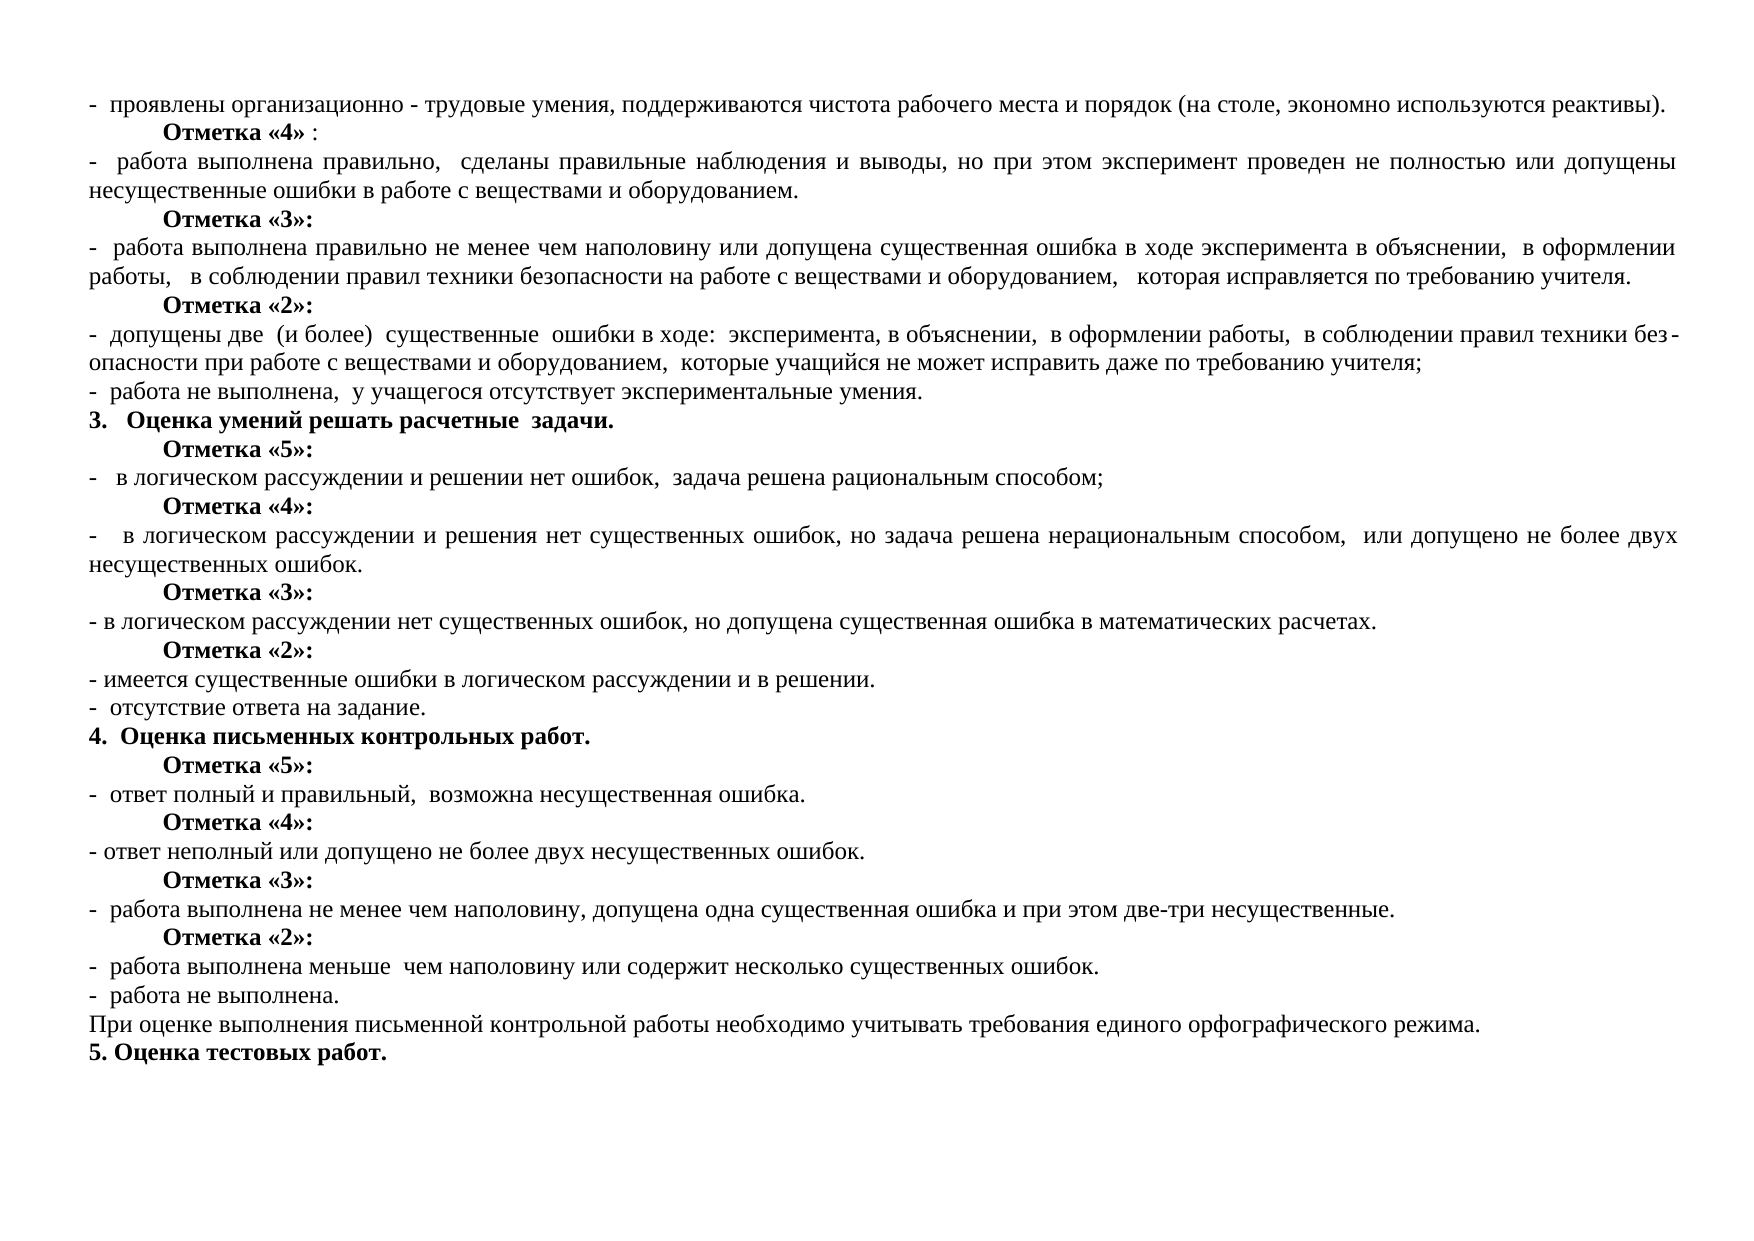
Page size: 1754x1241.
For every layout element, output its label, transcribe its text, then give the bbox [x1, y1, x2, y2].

text - допущены две (и более) существенные ошибки в ходе: эксперимента, в объяснении, в оформлении работы, в соблюдении правил техники безопасности при работе с веществами и оборудованием, которые учащийся не может исправить даже по требованию учителя; [89, 319, 1679, 376]
text Отметка «4» : [89, 117, 1679, 146]
text Отметка «4»: [89, 491, 1679, 520]
text - работа выполнена меньше чем наполовину или содержит несколько существенных ошибок. [89, 951, 1679, 980]
text - работа выполнена правильно не менее чем наполовину или допущена существенная ошибка в ходе эксперимента в объяснении, в оформлении работы, в соблюдении правил техники безопасности на работе с веществами и оборудованием, которая исправляется по требованию учителя. [89, 232, 1679, 290]
text Отметка «5»: [89, 750, 1679, 779]
text Отметка «3»: [89, 204, 1679, 232]
text - в логическом рассуждении и решении нет ошибок, задача решена рациональным способом; [89, 462, 1679, 491]
text - работа не выполнена, у учащегося отсутствует экспериментальные умения. [89, 376, 1679, 405]
text - ответ полный и правильный, возможна несущественная ошибка. [89, 779, 1679, 807]
text 3. Оценка умений решать расчетные задачи. [89, 405, 1679, 434]
text Отметка «2»: [89, 290, 1679, 319]
text 4. Оценка письменных контрольных работ. [89, 721, 1679, 750]
text Отметка «5»: [89, 434, 1679, 462]
text - в логическом рассуждении нет существенных ошибок, но допущена существенная ошибка в математических расчетах. [89, 606, 1679, 635]
text При оценке выполнения письменной контрольной работы необходимо учитывать требования единого орфографического режима. [89, 1009, 1679, 1037]
text - работа выполнена правильно, сделаны правильные наблюдения и выводы, но при этом эксперимент проведен не полностью или допущены несущественные ошибки в работе с веществами и оборудованием. [89, 146, 1679, 204]
text - проявлены организационно - трудовые умения, поддерживаются чистота рабочего места и порядок (на столе, экономно используются реактивы). [89, 89, 1679, 117]
text - работа не выполнена. [89, 980, 1679, 1009]
text - в логическом рассуждении и решения нет существенных ошибок, но задача решена нерациональным способом, или допущено не более двух несущественных ошибок. [89, 520, 1679, 577]
text 5. Оценка тестовых работ. [89, 1037, 1679, 1066]
text Отметка «2»: [89, 922, 1679, 951]
text - работа выполнена не менее чем наполовину, допущена одна существенная ошибка и при этом две-три несущественные. [89, 894, 1679, 922]
text - отсутствие ответа на задание. [89, 692, 1679, 721]
text - имеется существенные ошибки в логическом рассуждении и в решении. [89, 664, 1679, 692]
text Отметка «3»: [89, 865, 1679, 894]
text Отметка «2»: [89, 635, 1679, 664]
text Отметка «3»: [89, 577, 1679, 606]
text Отметка «4»: [89, 807, 1679, 836]
text - ответ неполный или допущено не более двух несущественных ошибок. [89, 836, 1679, 865]
